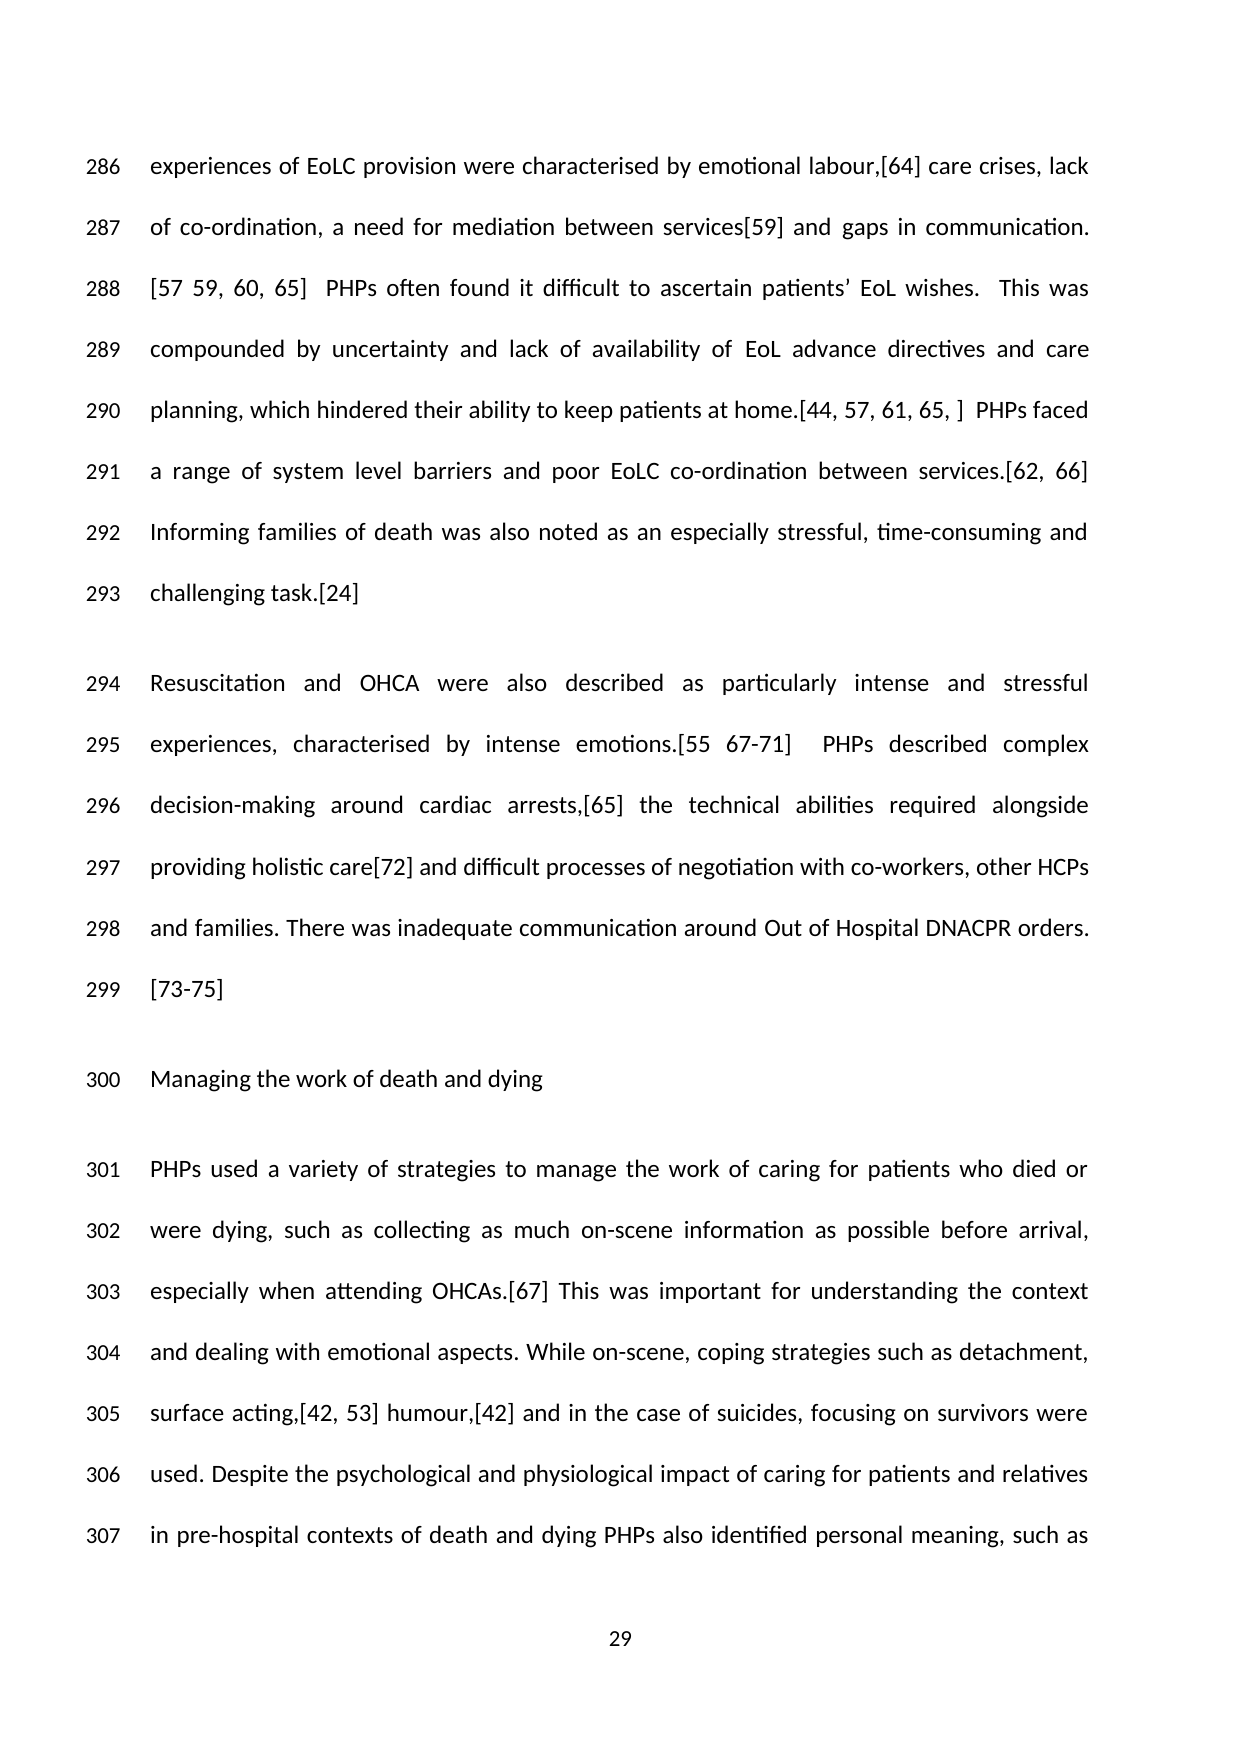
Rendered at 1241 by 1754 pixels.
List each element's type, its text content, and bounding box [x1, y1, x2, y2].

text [150, 150, 1090, 608]
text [150, 1153, 1090, 1550]
text Resuscitation and OHCA were also described as particularly intense and stressful experiences, characterised by intense emotions.[55 67-71] PHPs described complex decision-making around cardiac arrests,[65] the technical abilities required alongside providing holistic care[72] and difficult processes of negotiation with co-workers, other HCPs and families. There was inadequate communication around Out of Hospital DNACPR orders.[73-75] [150, 667, 1090, 1003]
text Managing the work of death and dying [150, 1063, 1090, 1093]
